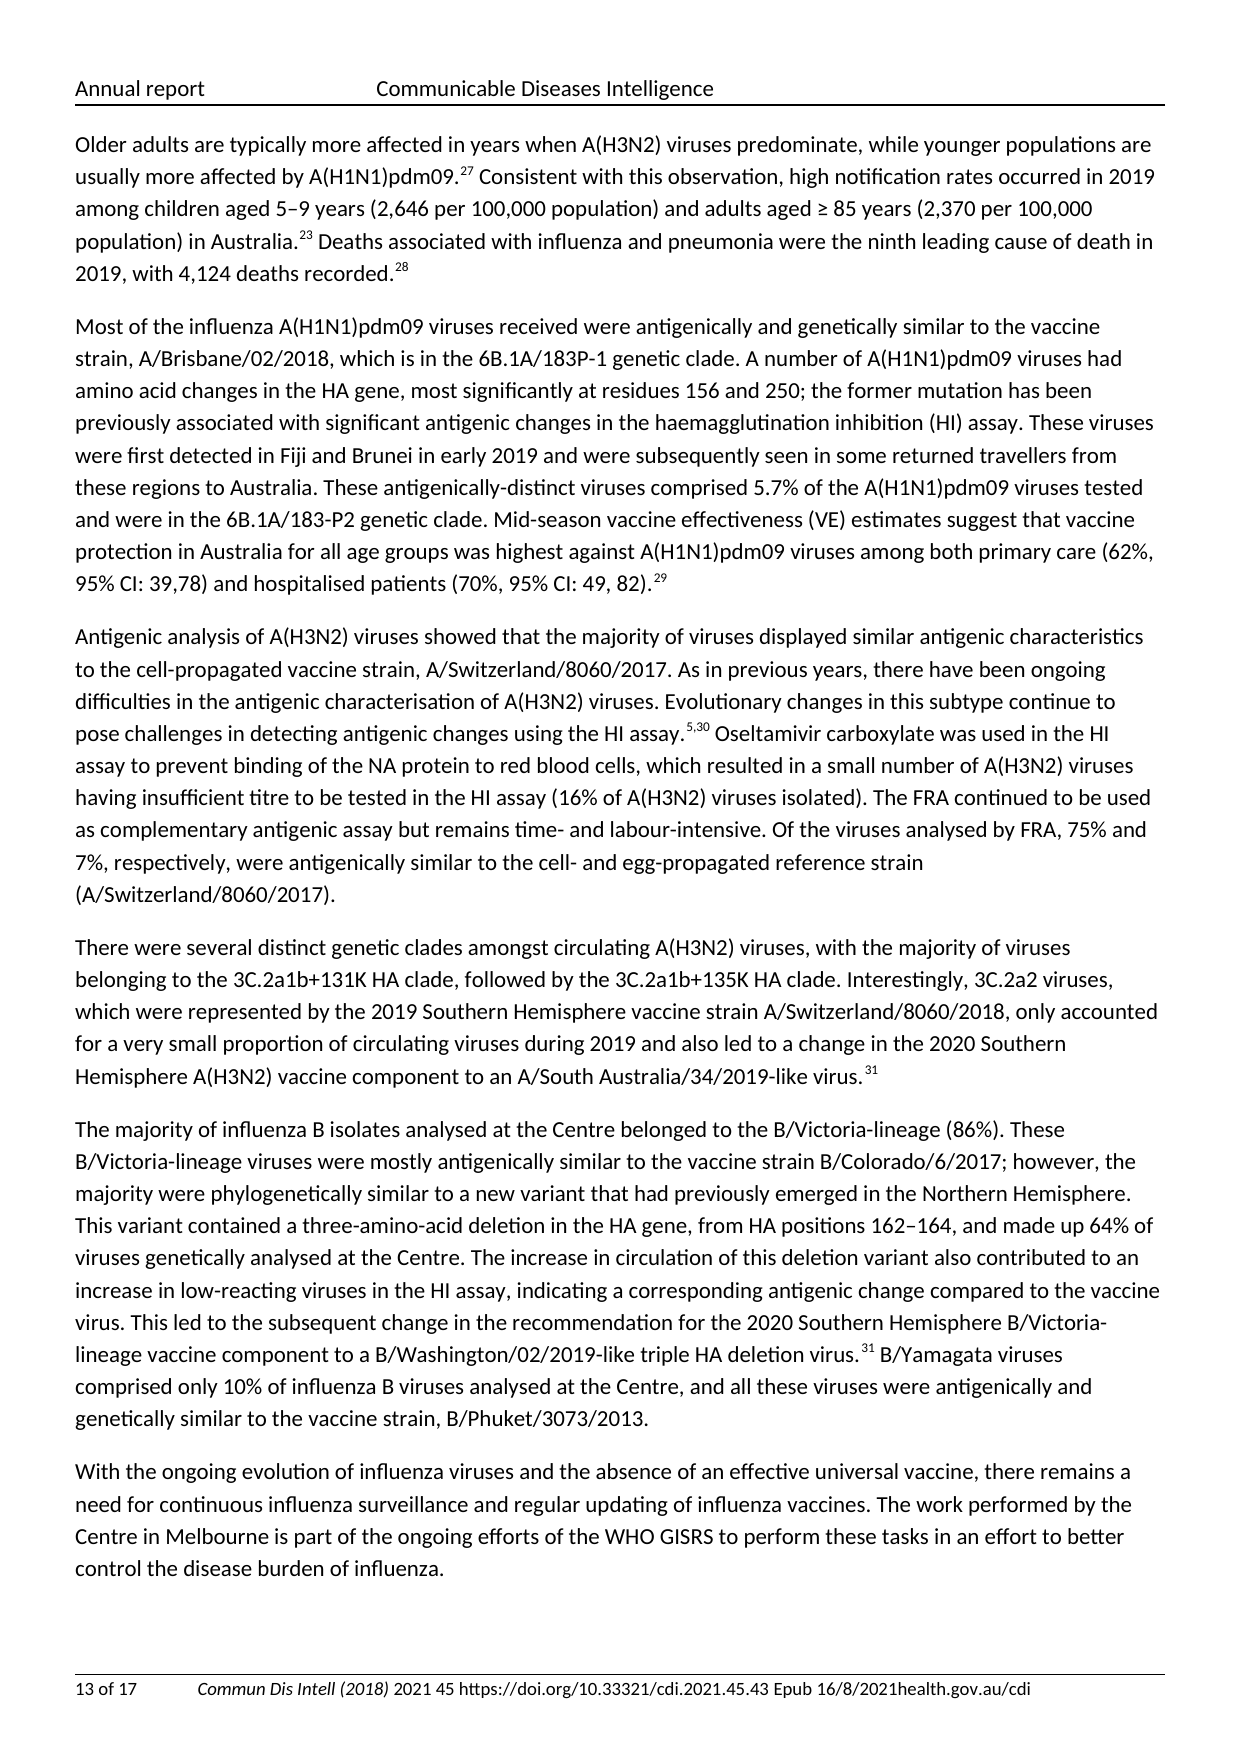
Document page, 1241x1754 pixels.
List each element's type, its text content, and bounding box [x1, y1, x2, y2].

text Older adults are typically more affected in years when A(H3N2) viruses predominate, while younger populations are usually more affected by A(H1N1)pdm09.27 Consistent with this observation, high notification rates occurred in 2019 among children aged 5–9 years (2,646 per 100,000 population) and adults aged ≥ 85 years (2,370 per 100,000 population) in Australia.23 Deaths associated with influenza and pneumonia were the ninth leading cause of death in 2019, with 4,124 deaths recorded.28 [75, 130, 1165, 287]
text Most of the influenza A(H1N1)pdm09 viruses received were antigenically and genetically similar to the vaccine strain, A/Brisbane/02/2018, which is in the 6B.1A/183P-1 genetic clade. A number of A(H1N1)pdm09 viruses had amino acid changes in the HA gene, most significantly at residues 156 and 250; the former mutation has been previously associated with significant antigenic changes in the haemagglutination inhibition (HI) assay. These viruses were first detected in Fiji and Brunei in early 2019 and were subsequently seen in some returned travellers from these regions to Australia. These antigenically-distinct viruses comprised 5.7% of the A(H1N1)pdm09 viruses tested and were in the 6B.1A/183-P2 genetic clade. Mid-season vaccine effectiveness (VE) estimates suggest that vaccine protection in Australia for all age groups was highest against A(H1N1)pdm09 viruses among both primary care (62%, 95% CI: 39,78) and hospitalised patients (70%, 95% CI: 49, 82).29 [75, 312, 1165, 597]
text Antigenic analysis of A(H3N2) viruses showed that the majority of viruses displayed similar antigenic characteristics to the cell-propagated vaccine strain, A/Switzerland/8060/2017. As in previous years, there have been ongoing difficulties in the antigenic characterisation of A(H3N2) viruses. Evolutionary changes in this subtype continue to pose challenges in detecting antigenic changes using the HI assay.5,30 Oseltamivir carboxylate was used in the HI assay to prevent binding of the NA protein to red blood cells, which resulted in a small number of A(H3N2) viruses having insufficient titre to be tested in the HI assay (16% of A(H3N2) viruses isolated). The FRA continued to be used as complementary antigenic assay but remains time- and labour-intensive. Of the viruses analysed by FRA, 75% and 7%, respectively, were antigenically similar to the cell- and egg-propagated reference strain (A/Switzerland/8060/2017). [75, 622, 1165, 908]
text There were several distinct genetic clades amongst circulating A(H3N2) viruses, with the majority of viruses belonging to the 3C.2a1b+131K HA clade, followed by the 3C.2a1b+135K HA clade. Interestingly, 3C.2a2 viruses, which were represented by the 2019 Southern Hemisphere vaccine strain A/Switzerland/8060/2018, only accounted for a very small proportion of circulating viruses during 2019 and also led to a change in the 2020 Southern Hemisphere A(H3N2) vaccine component to an A/South Australia/34/2019-like virus.31 [75, 933, 1165, 1090]
text With the ongoing evolution of influenza viruses and the absence of an effective universal vaccine, there remains a need for continuous influenza surveillance and regular updating of influenza vaccines. The work performed by the Centre in Melbourne is part of the ongoing efforts of the WHO GISRS to perform these tasks in an effort to better control the disease burden of influenza. [75, 1457, 1165, 1582]
text The majority of influenza B isolates analysed at the Centre belonged to the B/Victoria-lineage (86%). These B/Victoria-lineage viruses were mostly antigenically similar to the vaccine strain B/Colorado/6/2017; however, the majority were phylogenetically similar to a new variant that had previously emerged in the Northern Hemisphere. This variant contained a three-amino-acid deletion in the HA gene, from HA positions 162–164, and made up 64% of viruses genetically analysed at the Centre. The increase in circulation of this deletion variant also contributed to an increase in low-reacting viruses in the HI assay, indicating a corresponding antigenic change compared to the vaccine virus. This led to the subsequent change in the recommendation for the 2020 Southern Hemisphere B/Victoria-lineage vaccine component to a B/Washington/02/2019-like triple HA deletion virus.31 B/Yamagata viruses comprised only 10% of influenza B viruses analysed at the Centre, and all these viruses were antigenically and genetically similar to the vaccine strain, B/Phuket/3073/2013. [75, 1115, 1165, 1432]
